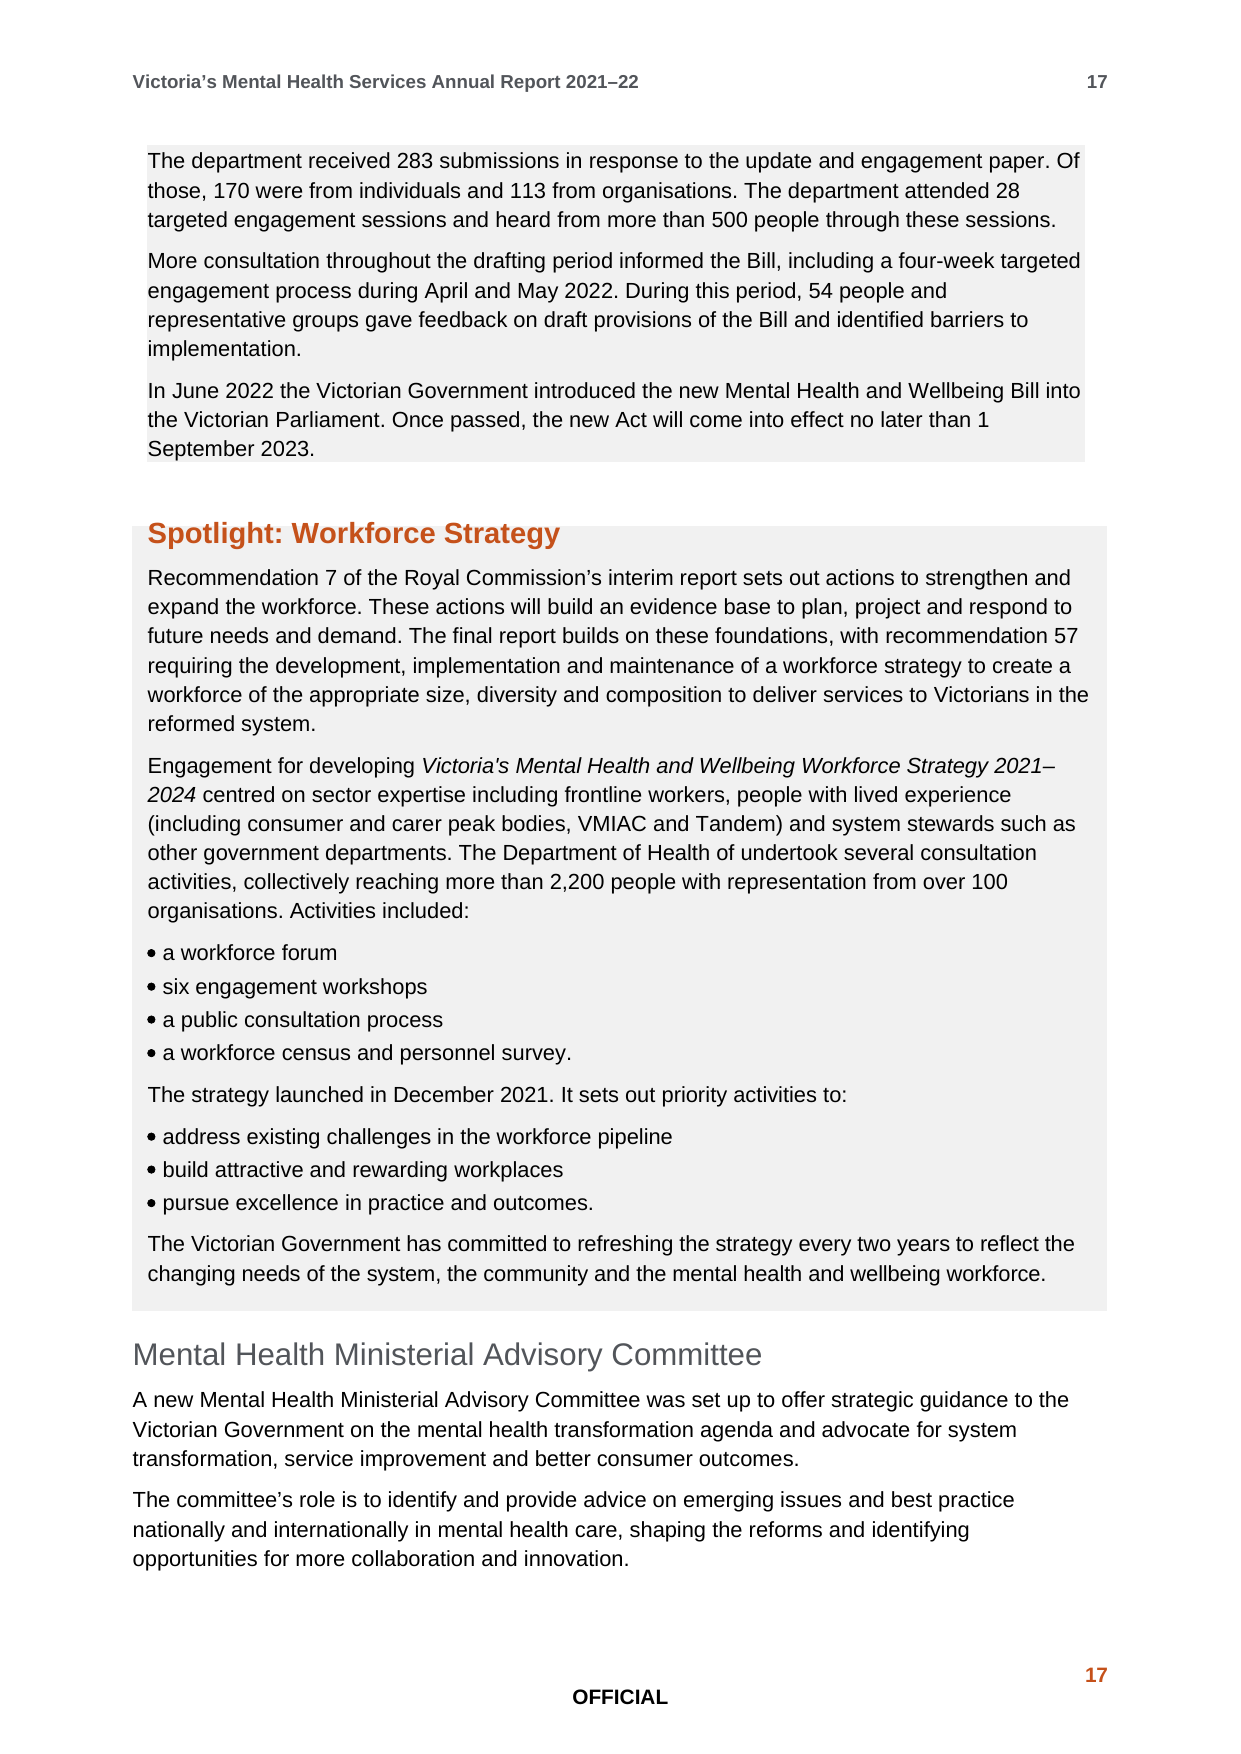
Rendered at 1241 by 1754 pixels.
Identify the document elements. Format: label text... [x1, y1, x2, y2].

text 17 [132, 1663, 1108, 1687]
text A new Mental Health Ministerial Advisory Committee was set up to offer strategic guidance to the Victorian Government on the mental health transformation agenda and advocate for system transformation, service improvement and better consumer outcomes. [132, 1384, 1078, 1472]
text Mental Health Ministerial Advisory Committee [132, 1337, 1108, 1373]
list pursue excellence in practice and outcomes. [147, 1189, 1108, 1216]
text The strategy launched in December 2021. It sets out priority activities to: [147, 1083, 1108, 1108]
text The department received 283 submissions in response to the update and engagement paper. Of those, 170 were from individuals and 113 from organisations. The department attended 28 targeted engagement sessions and heard from more than 500 people through these sessions. [147, 145, 1085, 233]
text The Victorian Government has committed to refreshing the strategy every two years to reflect the changing needs of the system, the community and the mental health and wellbeing workforce. [147, 1228, 1085, 1287]
text In June 2022 the Victorian Government introduced the new Mental Health and Wellbeing Bill into the Victorian Parliament. Once passed, the new Act will come into effect no later than 1 September 2023. [147, 375, 1085, 462]
text OFFICIAL [132, 1687, 1108, 1709]
text Engagement for developing Victoria's Mental Health and Wellbeing Workforce Strategy 2021– 2024 centred on sector expertise including frontline workers, people with lived experience (including consumer and carer peak bodies, VMIAC and Tandem) and system stewards such as other government departments. The Department of Health of undertook several consultation activities, collectively reaching more than 2,200 people with representation from over 100 organisations. Activities included: [147, 750, 1078, 925]
list six engagement workshops [147, 973, 1108, 1000]
text Victoria’s Mental Health Services Annual Report 2021–22 17 [132, 72, 1108, 93]
list a workforce forum [147, 939, 1108, 966]
text Recommendation 7 of the Royal Commission’s interim report sets out actions to strengthen and expand the workforce. These actions will build an evidence base to plan, project and respond to future needs and demand. The final report builds on these foundations, with recommendation 57 requiring the development, implementation and maintenance of a workforce strategy to create a workforce of the appropriate size, diversity and composition to deliver services to Victorians in the reformed system. [147, 562, 1093, 737]
text The committee’s role is to identify and provide advice on emerging issues and best practice nationally and internationally in mental health care, shaping the reforms and identifying opportunities for more collaboration and innovation. [132, 1484, 1025, 1572]
list address existing challenges in the workforce pipeline [147, 1123, 1108, 1150]
list a public consultation process [147, 1006, 1108, 1033]
list build attractive and rewarding workplaces [147, 1156, 1108, 1183]
text Spotlight: Workforce Strategy [147, 517, 1108, 550]
text More consultation throughout the drafting period informed the Bill, including a four-week targeted engagement process during April and May 2022. During this period, 54 people and representative groups gave feedback on draft provisions of the Bill and identified barriers to implementation. [147, 246, 1085, 362]
list a workforce census and personnel survey. [147, 1039, 1108, 1066]
